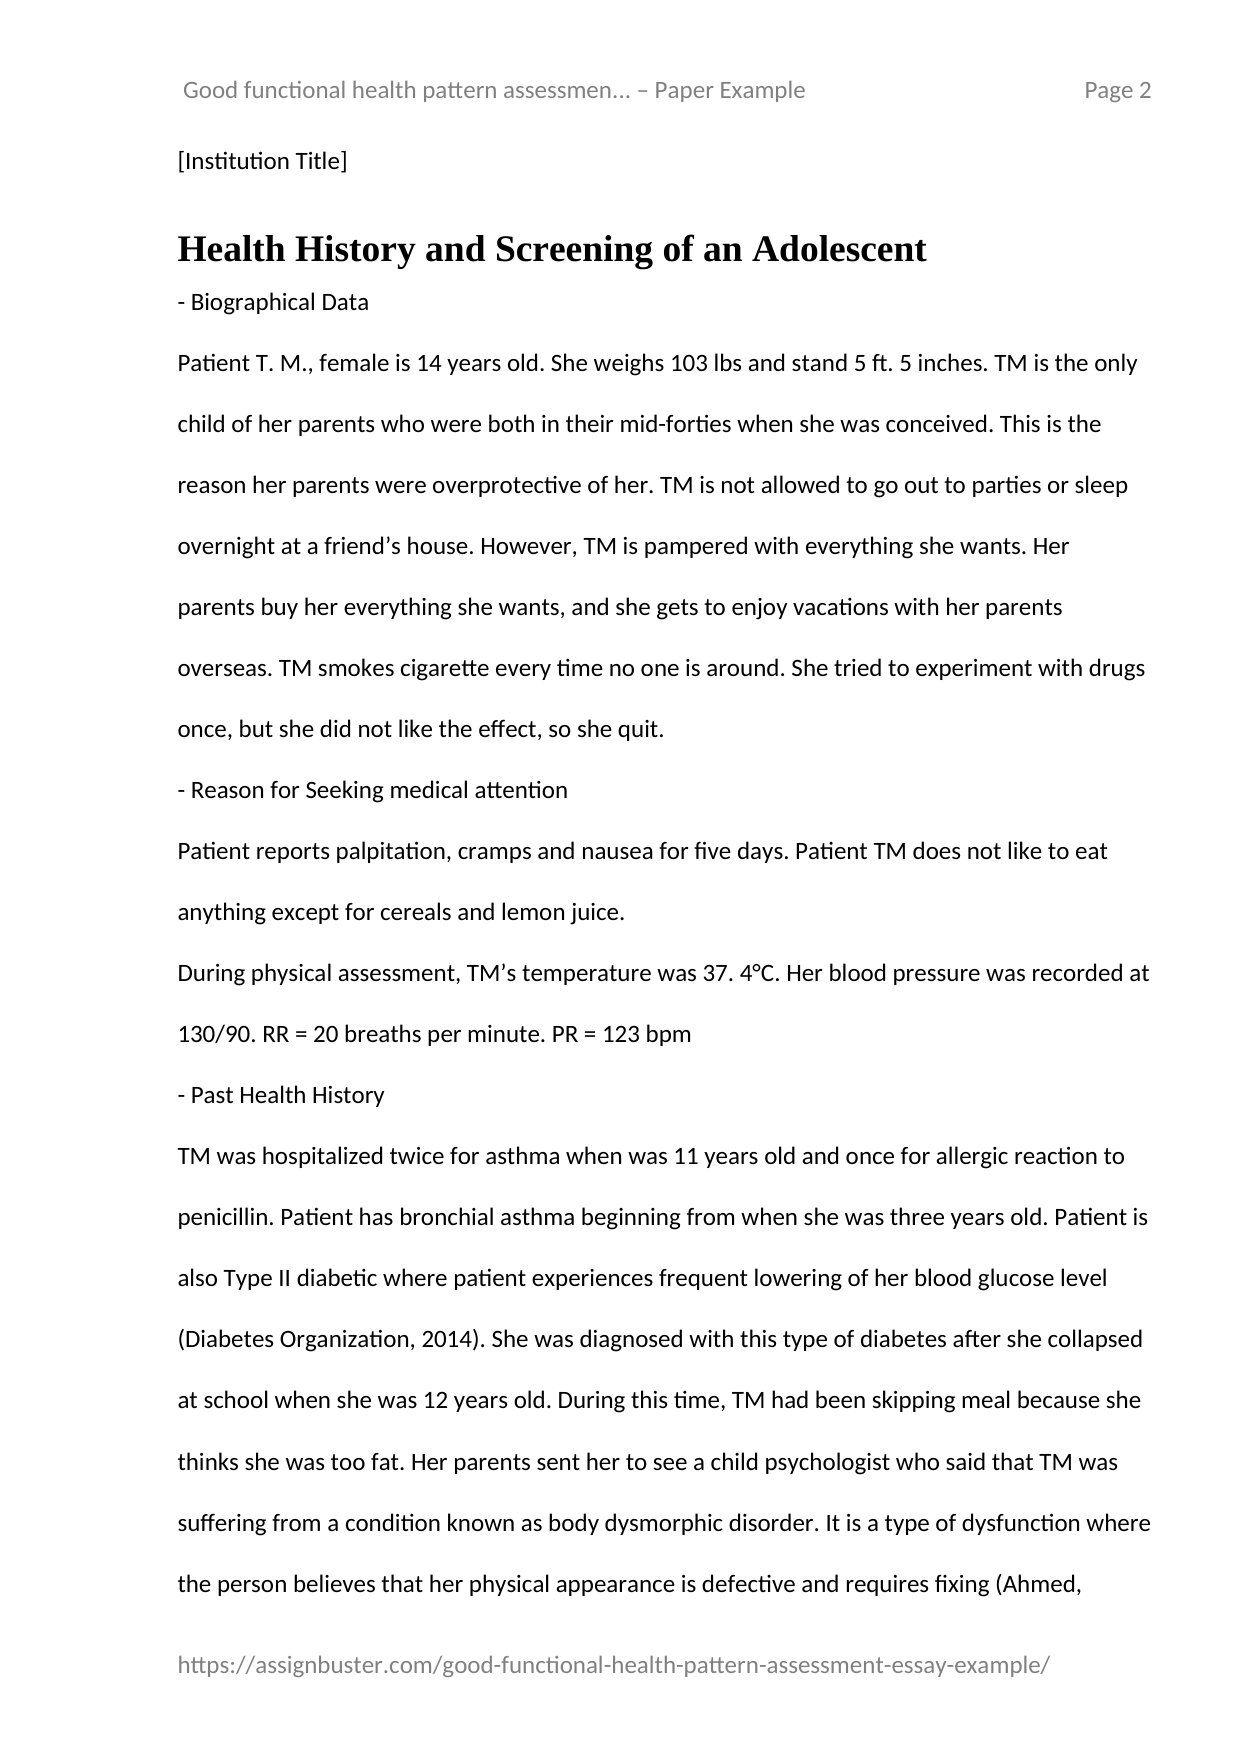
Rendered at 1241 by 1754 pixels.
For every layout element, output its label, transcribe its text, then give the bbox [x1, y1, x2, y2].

subtitle Health History and Screening of an Adolescent [177, 227, 1152, 270]
text [Institution Title] [177, 145, 1152, 176]
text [177, 286, 1152, 1598]
